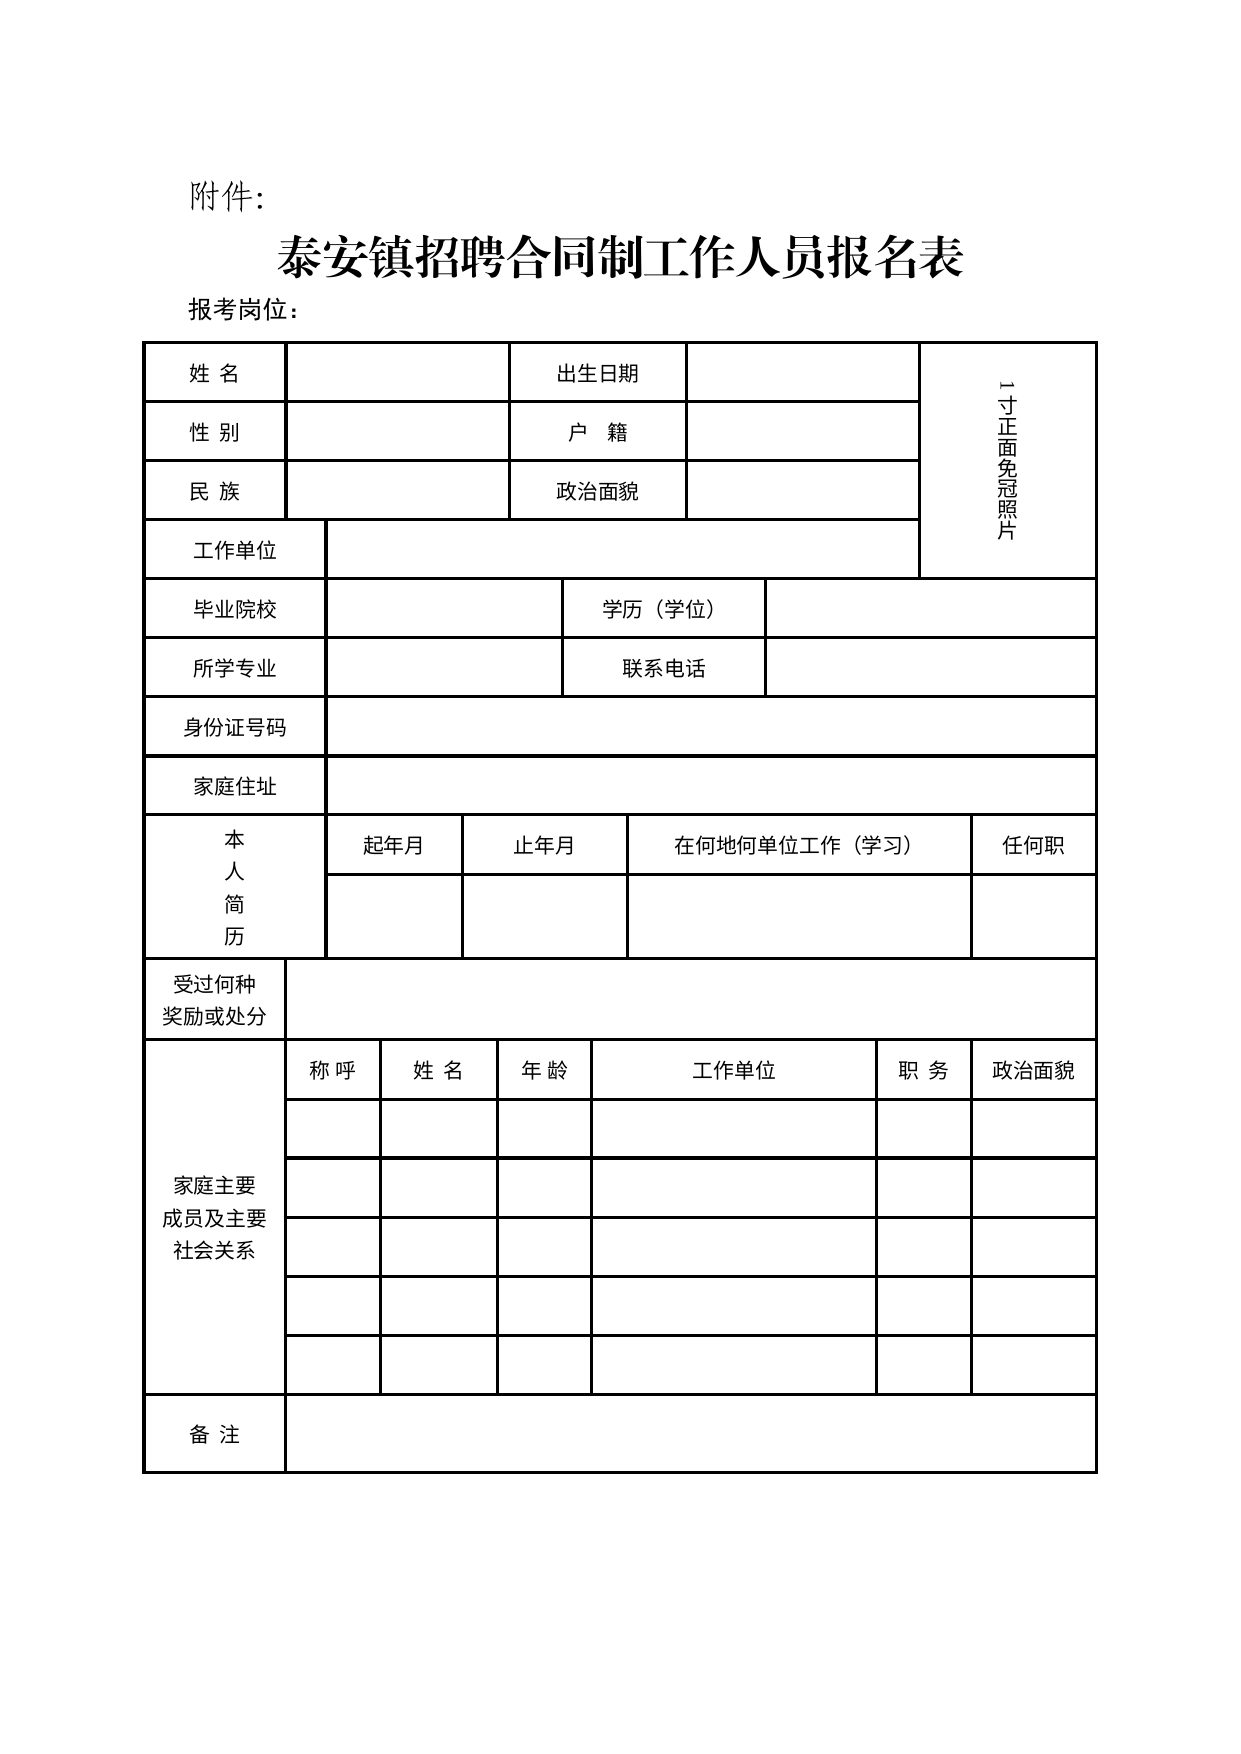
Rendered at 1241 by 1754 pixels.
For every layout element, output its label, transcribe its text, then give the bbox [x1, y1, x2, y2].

table_cell [593, 1160, 875, 1216]
table_cell [767, 580, 1095, 636]
table_cell [593, 1337, 875, 1393]
table_cell 本 人 简 历 [146, 816, 324, 957]
table_cell [382, 1278, 496, 1334]
table_cell [973, 1160, 1095, 1216]
table_cell [767, 639, 1095, 695]
table_cell [287, 960, 1095, 1038]
table_cell [328, 521, 918, 577]
table_header 姓 名 [146, 344, 284, 400]
table_cell [878, 1219, 970, 1274]
table_cell 受过何种 奖励或处分 [146, 960, 284, 1038]
table_cell 称 呼 [287, 1041, 379, 1097]
table_cell [499, 1278, 590, 1334]
table_header 1寸正面免冠照片 [921, 344, 1095, 577]
table_cell 身份证号码 [146, 698, 324, 754]
table_header [288, 344, 508, 400]
table_cell 工作单位 [593, 1041, 875, 1097]
table_cell 止年月 [464, 816, 626, 872]
table_cell [973, 876, 1095, 957]
table_cell 起年月 [328, 816, 461, 872]
table_cell [688, 403, 918, 459]
table_cell 民 族 [146, 462, 284, 518]
table_cell [878, 1101, 970, 1156]
text 泰安镇招聘合同制工作人员报名表 [187, 227, 1053, 292]
table_cell 职 务 [878, 1041, 970, 1097]
table_cell [288, 403, 508, 459]
table_cell [287, 1160, 379, 1216]
table_cell [878, 1278, 970, 1334]
table_cell [328, 758, 1095, 813]
table_cell 备 注 [146, 1396, 284, 1471]
table_cell [382, 1219, 496, 1274]
table_cell [287, 1396, 1095, 1471]
table_cell 学历（学位） [564, 580, 764, 636]
table_cell [287, 1337, 379, 1393]
table_cell 年 龄 [499, 1041, 590, 1097]
table_cell [499, 1101, 590, 1156]
table_header [688, 344, 918, 400]
table_cell [499, 1337, 590, 1393]
table_cell [328, 639, 561, 695]
table_cell [328, 698, 1095, 754]
table_cell 性 别 [146, 403, 284, 459]
table_cell [878, 1337, 970, 1393]
table_cell 在何地何单位工作（学习） [629, 816, 970, 872]
table_cell 家庭住址 [146, 758, 324, 813]
table_cell [688, 462, 918, 518]
table_cell 政治面貌 [973, 1041, 1095, 1097]
table_cell 工作单位 [146, 521, 324, 577]
table_cell 政治面貌 [511, 462, 685, 518]
table_cell [328, 580, 561, 636]
table_cell [328, 876, 461, 957]
table_cell [973, 1219, 1095, 1274]
table_cell [464, 876, 626, 957]
table_cell [593, 1101, 875, 1156]
table_cell 任何职 [973, 816, 1095, 872]
table_cell 所学专业 [146, 639, 324, 695]
table_cell [288, 462, 508, 518]
table_cell [499, 1160, 590, 1216]
table_header 出生日期 [511, 344, 685, 400]
text 报考岗位： [187, 292, 1053, 324]
table_cell [287, 1219, 379, 1274]
table_cell [973, 1337, 1095, 1393]
table_cell [593, 1219, 875, 1274]
table_cell [878, 1160, 970, 1216]
table_cell 姓 名 [382, 1041, 496, 1097]
table_cell 联系电话 [564, 639, 764, 695]
table_cell [382, 1337, 496, 1393]
table_cell [287, 1278, 379, 1334]
table_cell 家庭主要 成员及主要 社会关系 [146, 1041, 284, 1393]
table_cell [382, 1160, 496, 1216]
table_cell [629, 876, 970, 957]
table_cell [287, 1101, 379, 1156]
table_cell [973, 1101, 1095, 1156]
table_cell [499, 1219, 590, 1274]
table_cell 毕业院校 [146, 580, 324, 636]
text 附件： [187, 162, 1053, 227]
table_cell [382, 1101, 496, 1156]
table_cell [973, 1278, 1095, 1334]
table_cell 户 籍 [511, 403, 685, 459]
table_cell [593, 1278, 875, 1334]
